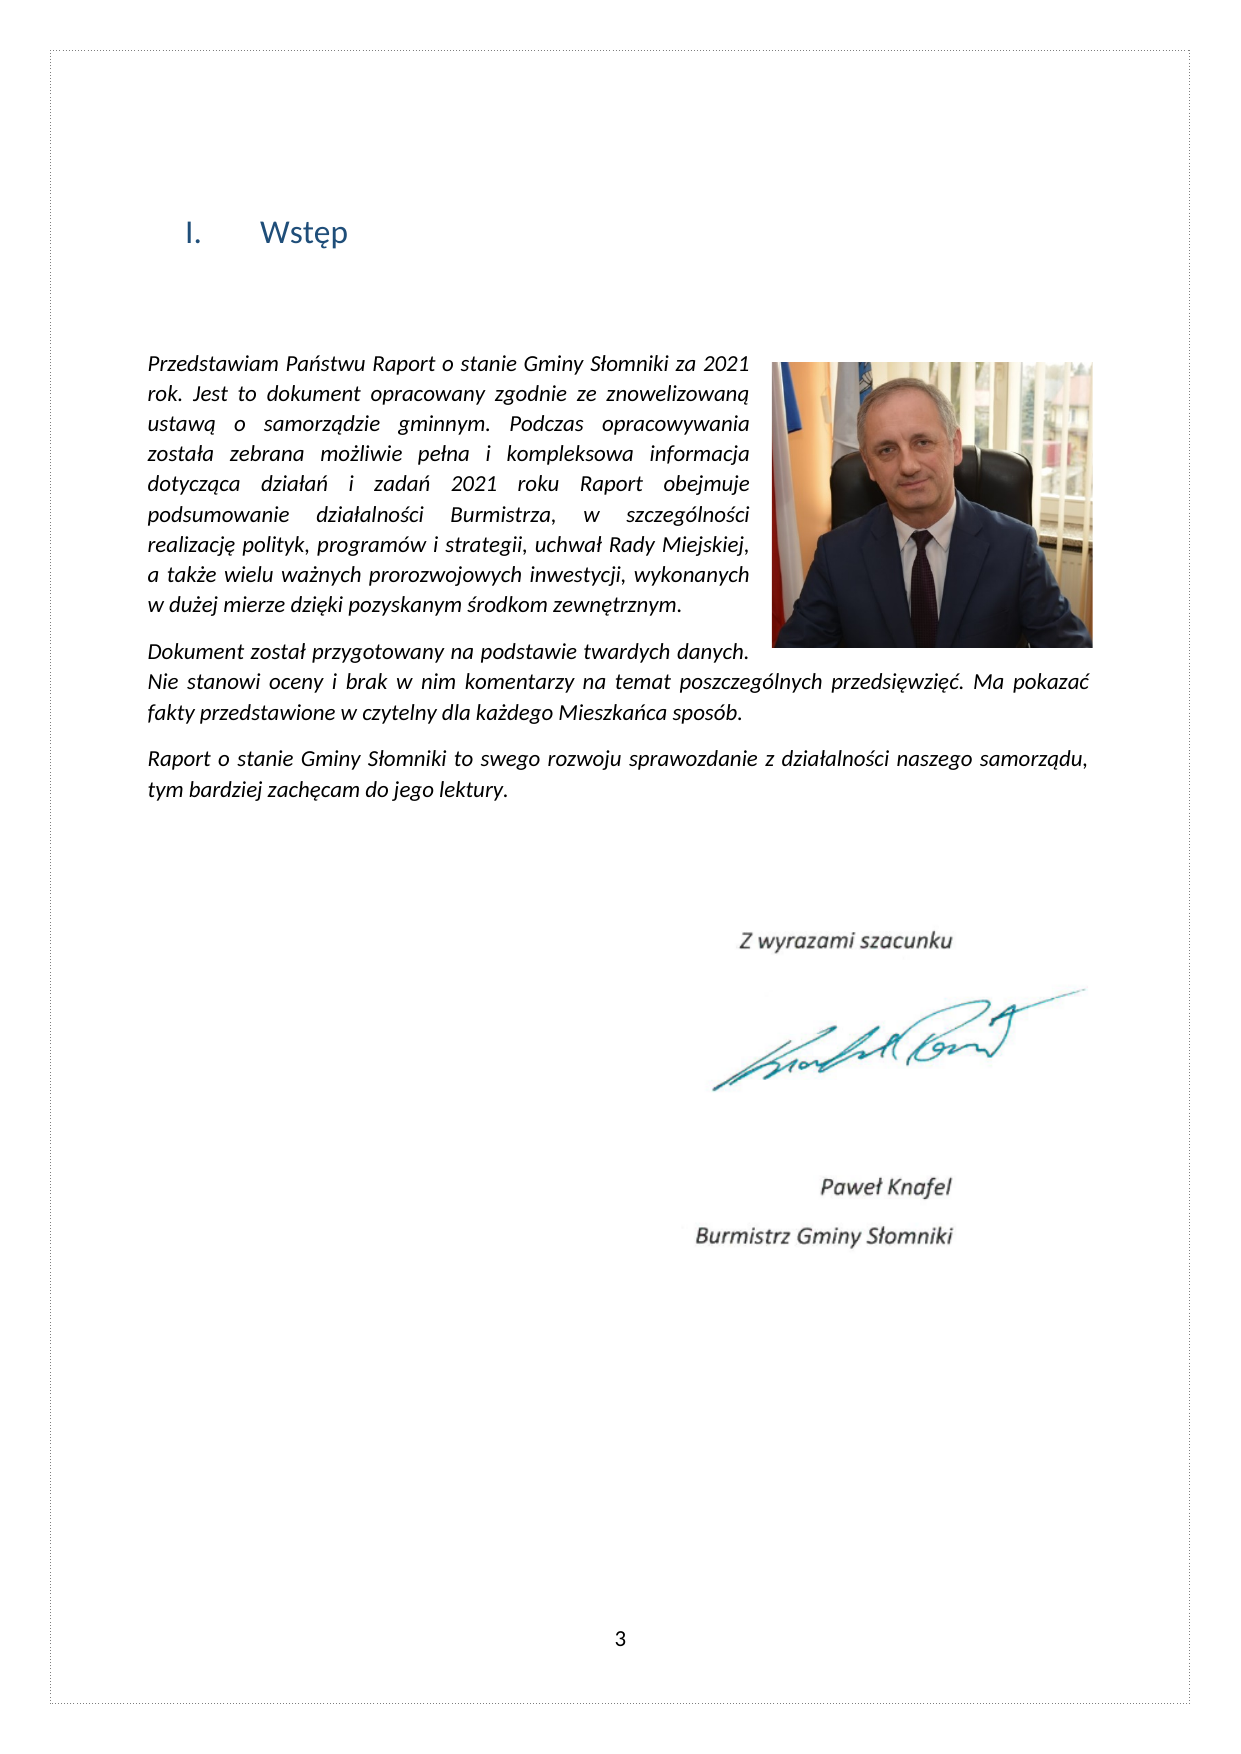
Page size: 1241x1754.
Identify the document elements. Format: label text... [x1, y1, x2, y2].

picture [771, 362, 1093, 648]
subtitle Wstęp [185, 211, 1093, 252]
text Raport o stanie Gminy Słomniki to swego rozwoju sprawozdanie z działalności naszego samorządu, tym bardziej zachęcam do jego lektury. [147, 744, 1093, 803]
text Dokument został przygotowany na podstawie twardych danych. Nie stanowi oceny i brak w nim komentarzy na temat poszczególnych przedsięwzięć. Ma pokazać fakty przedstawione w czytelny dla każdego Mieszkańca sposób. [147, 637, 1093, 726]
picture [658, 915, 1093, 1276]
